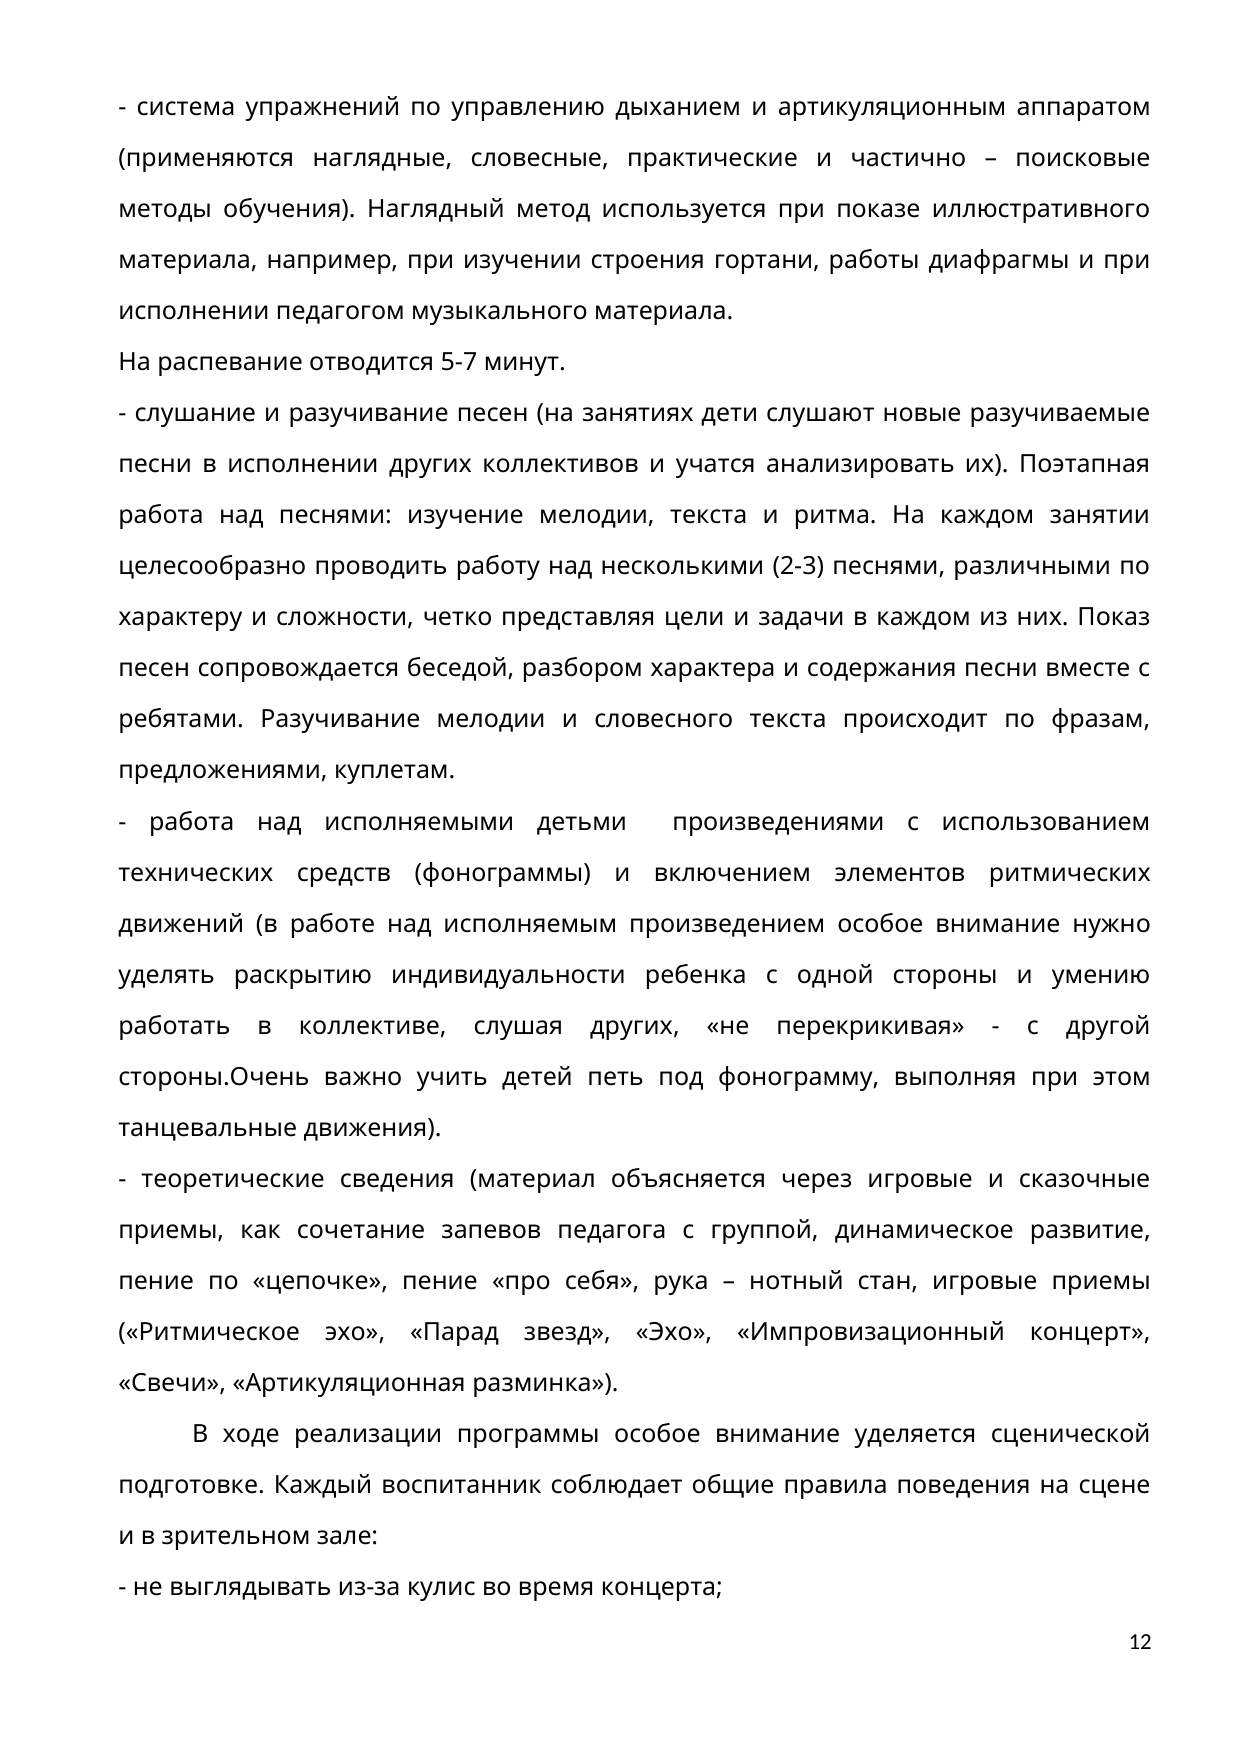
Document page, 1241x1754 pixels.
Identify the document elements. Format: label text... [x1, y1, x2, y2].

text - теоретические сведения (материал объясняется через игровые и сказочные приемы, как сочетание запевов педагога с группой, динамическое развитие, пение по «цепочке», пение «про себя», рука – нотный стан, игровые приемы («Ритмическое эхо», «Парад звезд», «Эхо», «Импровизационный концерт», «Свечи», «Артикуляционная разминка»). [118, 1161, 1152, 1399]
text На распевание отводится 5-7 минут. [118, 344, 1152, 378]
text - не выглядывать из-за кулис во время концерта; [118, 1569, 1152, 1603]
text - работа над исполняемыми детьми произведениями с использованием технических средств (фонограммы) и включением элементов ритмических движений (в работе над исполняемым произведением особое внимание нужно уделять раскрытию индивидуальности ребенка с одной стороны и умению работать в коллективе, слушая других, «не перекрикивая» - с другой стороны.Очень важно учить детей петь под фонограмму, выполняя при этом танцевальные движения). [118, 803, 1152, 1143]
text - система упражнений по управлению дыханием и артикуляционным аппаратом (применяются наглядные, словесные, практические и частично – поисковые методы обучения). Наглядный метод используется при показе иллюстративного материала, например, при изучении строения гортани, работы диафрагмы и при исполнении педагогом музыкального материала. [118, 89, 1152, 327]
text - слушание и разучивание песен (на занятиях дети слушают новые разучиваемые песни в исполнении других коллективов и учатся анализировать их). Поэтапная работа над песнями: изучение мелодии, текста и ритма. На каждом занятии целесообразно проводить работу над несколькими (2-3) песнями, различными по характеру и сложности, четко представляя цели и задачи в каждом из них. Показ песен сопровождается беседой, разбором характера и содержания песни вместе с ребятами. Разучивание мелодии и словесного текста происходит по фразам, предложениями, куплетам. [118, 395, 1152, 786]
text В ходе реализации программы особое внимание уделяется сценической подготовке. Каждый воспитанник соблюдает общие правила поведения на сцене и в зрительном зале: [118, 1416, 1152, 1552]
